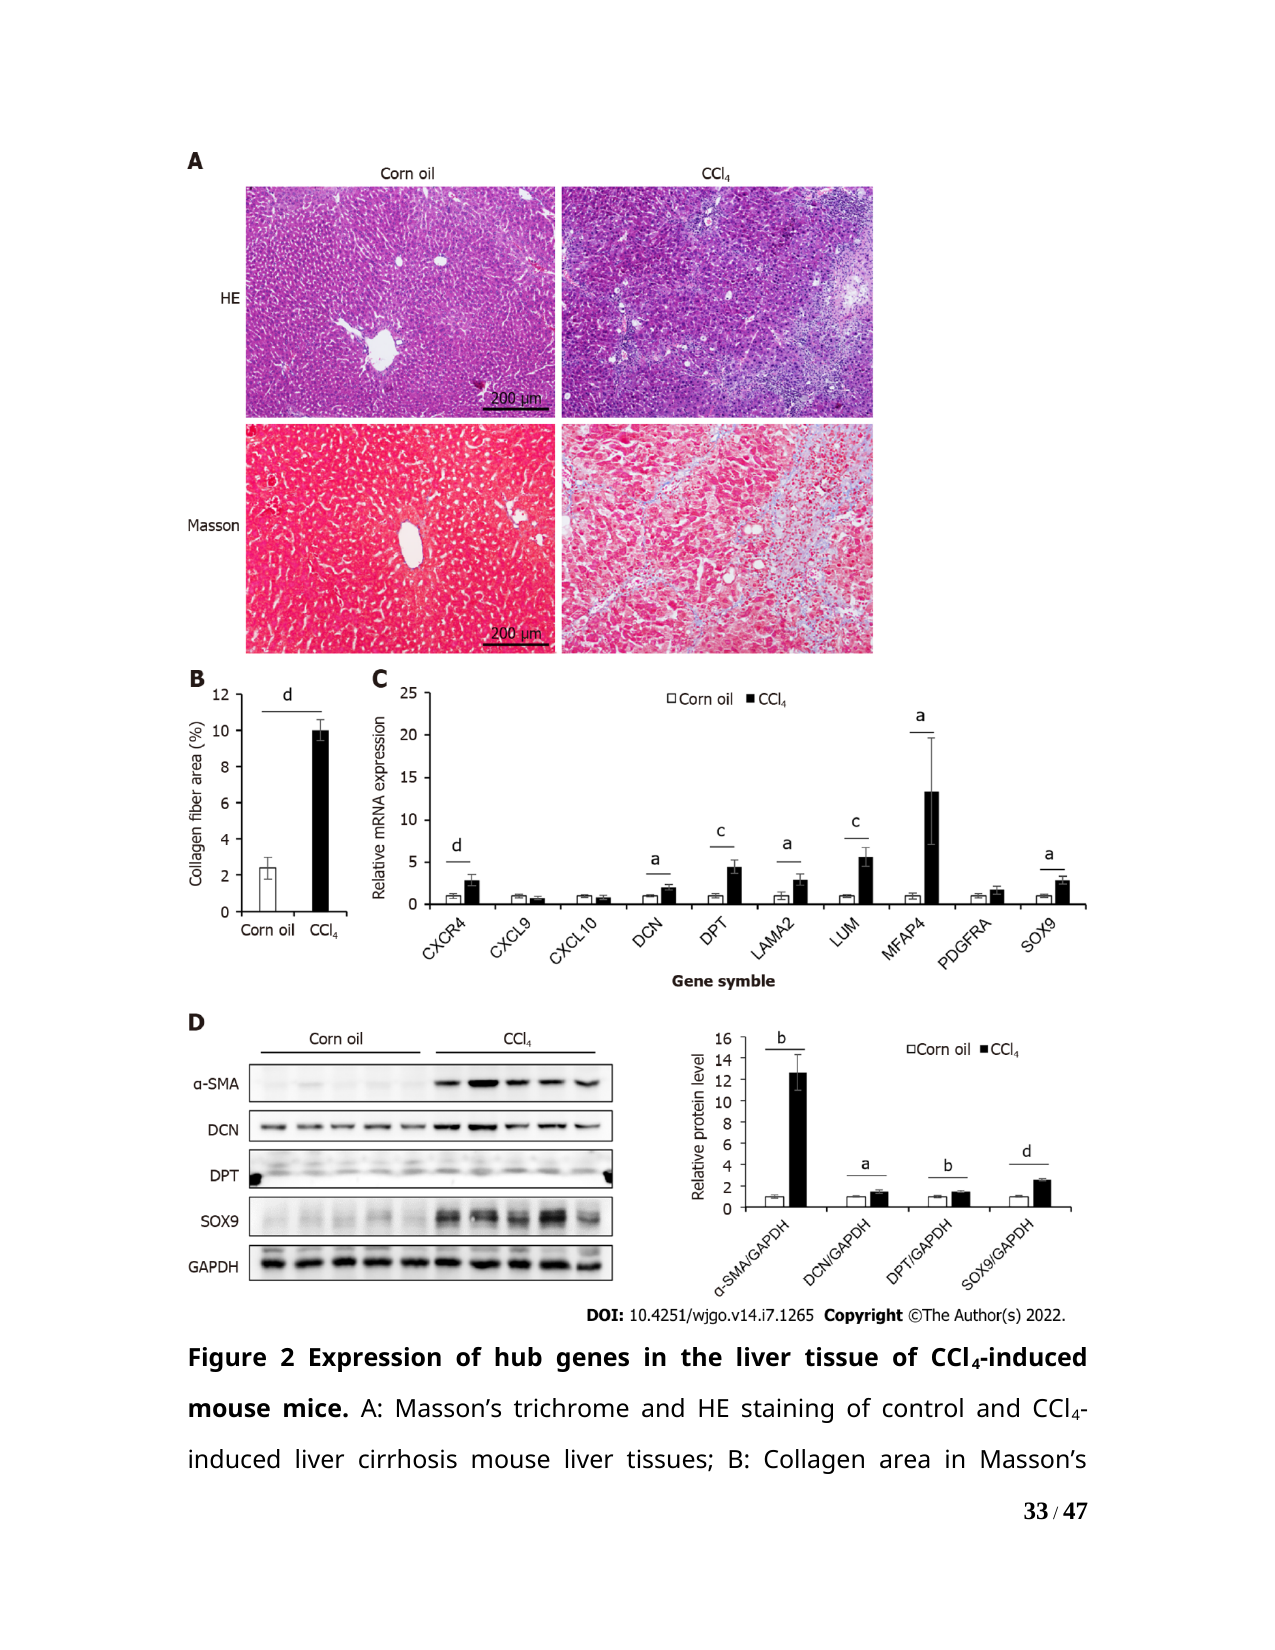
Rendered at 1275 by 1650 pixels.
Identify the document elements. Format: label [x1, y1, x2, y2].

picture [187, 150, 1089, 1326]
text [187, 1339, 1088, 1476]
